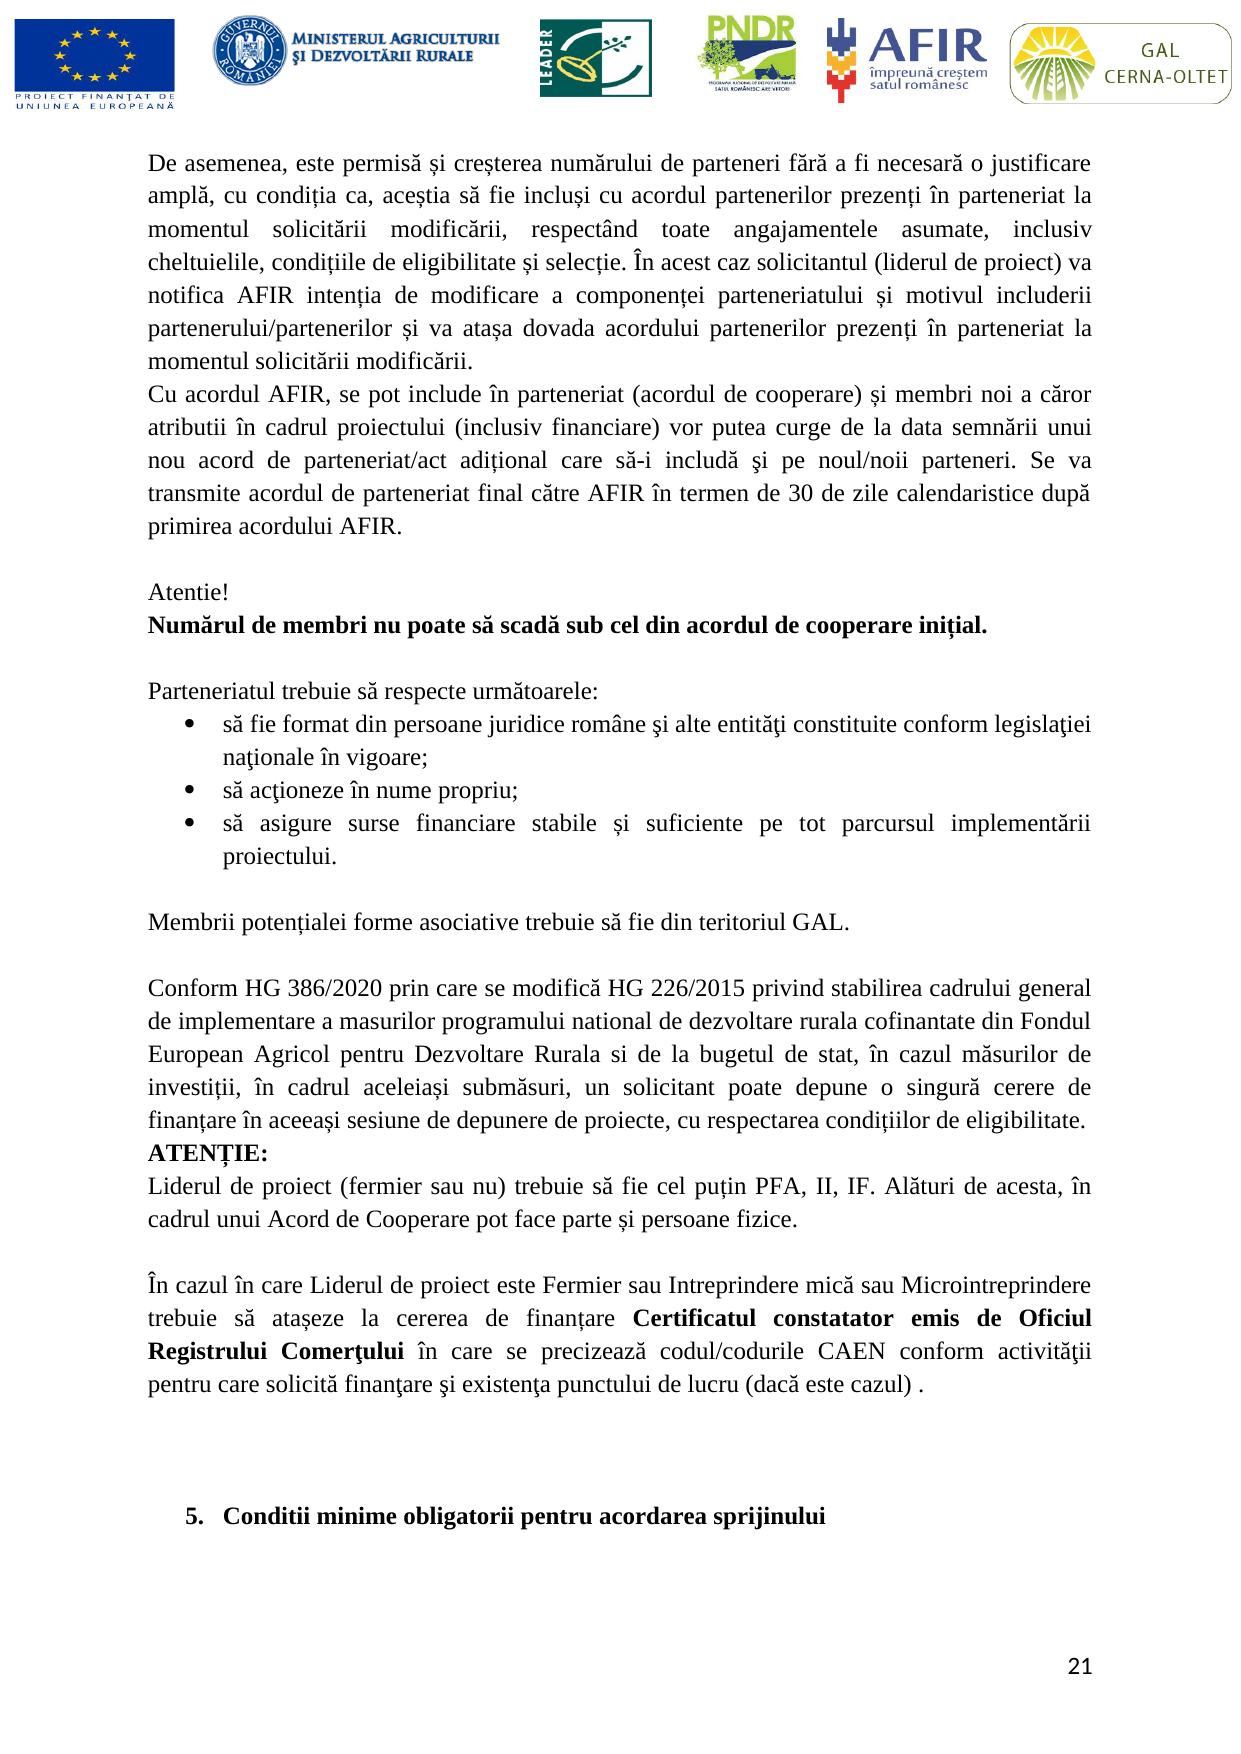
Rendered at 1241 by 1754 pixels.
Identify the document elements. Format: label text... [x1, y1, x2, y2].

picture [14, 19, 175, 113]
list să fie format din persoane juridice române şi alte entităţi constituite conform legislaţiei naţionale în vigoare; [185, 709, 1093, 771]
list să acţioneze în nume propriu; [185, 775, 1093, 804]
text Conform HG 386/2020 prin care se modifică HG 226/2015 privind stabilirea cadrului general de implementare a masurilor programului national de dezvoltare rurala cofinantate din Fondul European Agricol pentru Dezvoltare Rurala si de la bugetul de stat, în cazul măsurilor de investiții, în cadrul aceleiași submăsuri, un solicitant poate depune o singură cerere de finanțare în aceeași sesiune de depunere de proiecte, cu respectarea condițiilor de eligibilitate. [148, 973, 1093, 1134]
text Numărul de membri nu poate să scadă sub cel din acordul de cooperare inițial. [148, 610, 1093, 639]
text Membrii potențialei forme asociative trebuie să fie din teritoriul GAL. [148, 907, 1093, 936]
text Cu acordul AFIR, se pot include în parteneriat (acordul de cooperare) și membri noi a căror atributii în cadrul proiectului (inclusiv financiare) vor putea curge de la data semnării unui nou acord de parteneriat/act adițional care să-i includă şi pe noul/noii parteneri. Se va transmite acordul de parteneriat final către AFIR în termen de 30 de zile calendaristice după primirea acordului AFIR. [148, 379, 1093, 539]
picture [676, 0, 987, 113]
picture [1000, 19, 1238, 103]
picture [540, 19, 652, 97]
list să asigure surse financiare stabile și suficiente pe tot parcursul implementării proiectului. [185, 808, 1093, 870]
text De asemenea, este permisă și creșterea numărului de parteneri fără a fi necesară o justificare amplă, cu condiția ca, aceștia să fie incluși cu acordul partenerilor prezenți în parteneriat la momentul solicitării modificării, respectând toate angajamentele asumate, inclusiv cheltuielile, condițiile de eligibilitate și selecție. În acest caz solicitantul (liderul de proiect) va notifica AFIR intenția de modificare a componenței parteneriatului și motivul includerii partenerului/partenerilor și va atașa dovada acordului partenerilor prezenți în parteneriat la momentul solicitării modificării. [148, 148, 1093, 374]
text Parteneriatul trebuie să respecte următoarele: [148, 676, 1093, 705]
text ATENȚIE: [148, 1138, 1093, 1167]
text Atentie! [148, 577, 1093, 606]
picture [202, 0, 503, 102]
text În cazul în care Liderul de proiect este Fermier sau Intreprindere mică sau Microintreprindere trebuie să atașeze la cererea de finanțare Certificatul constatator emis de Oficiul Registrului Comerţului în care se precizează codul/codurile CAEN conform activităţii pentru care solicită finanţare şi existenţa punctului de lucru (dacă este cazul) . [148, 1270, 1093, 1398]
text Liderul de proiect (fermier sau nu) trebuie să fie cel puțin PFA, II, IF. Alături de acesta, în cadrul unui Acord de Cooperare pot face parte și persoane fizice. [148, 1171, 1093, 1233]
subtitle Conditii minime obligatorii pentru acordarea sprijinului [185, 1501, 1093, 1530]
